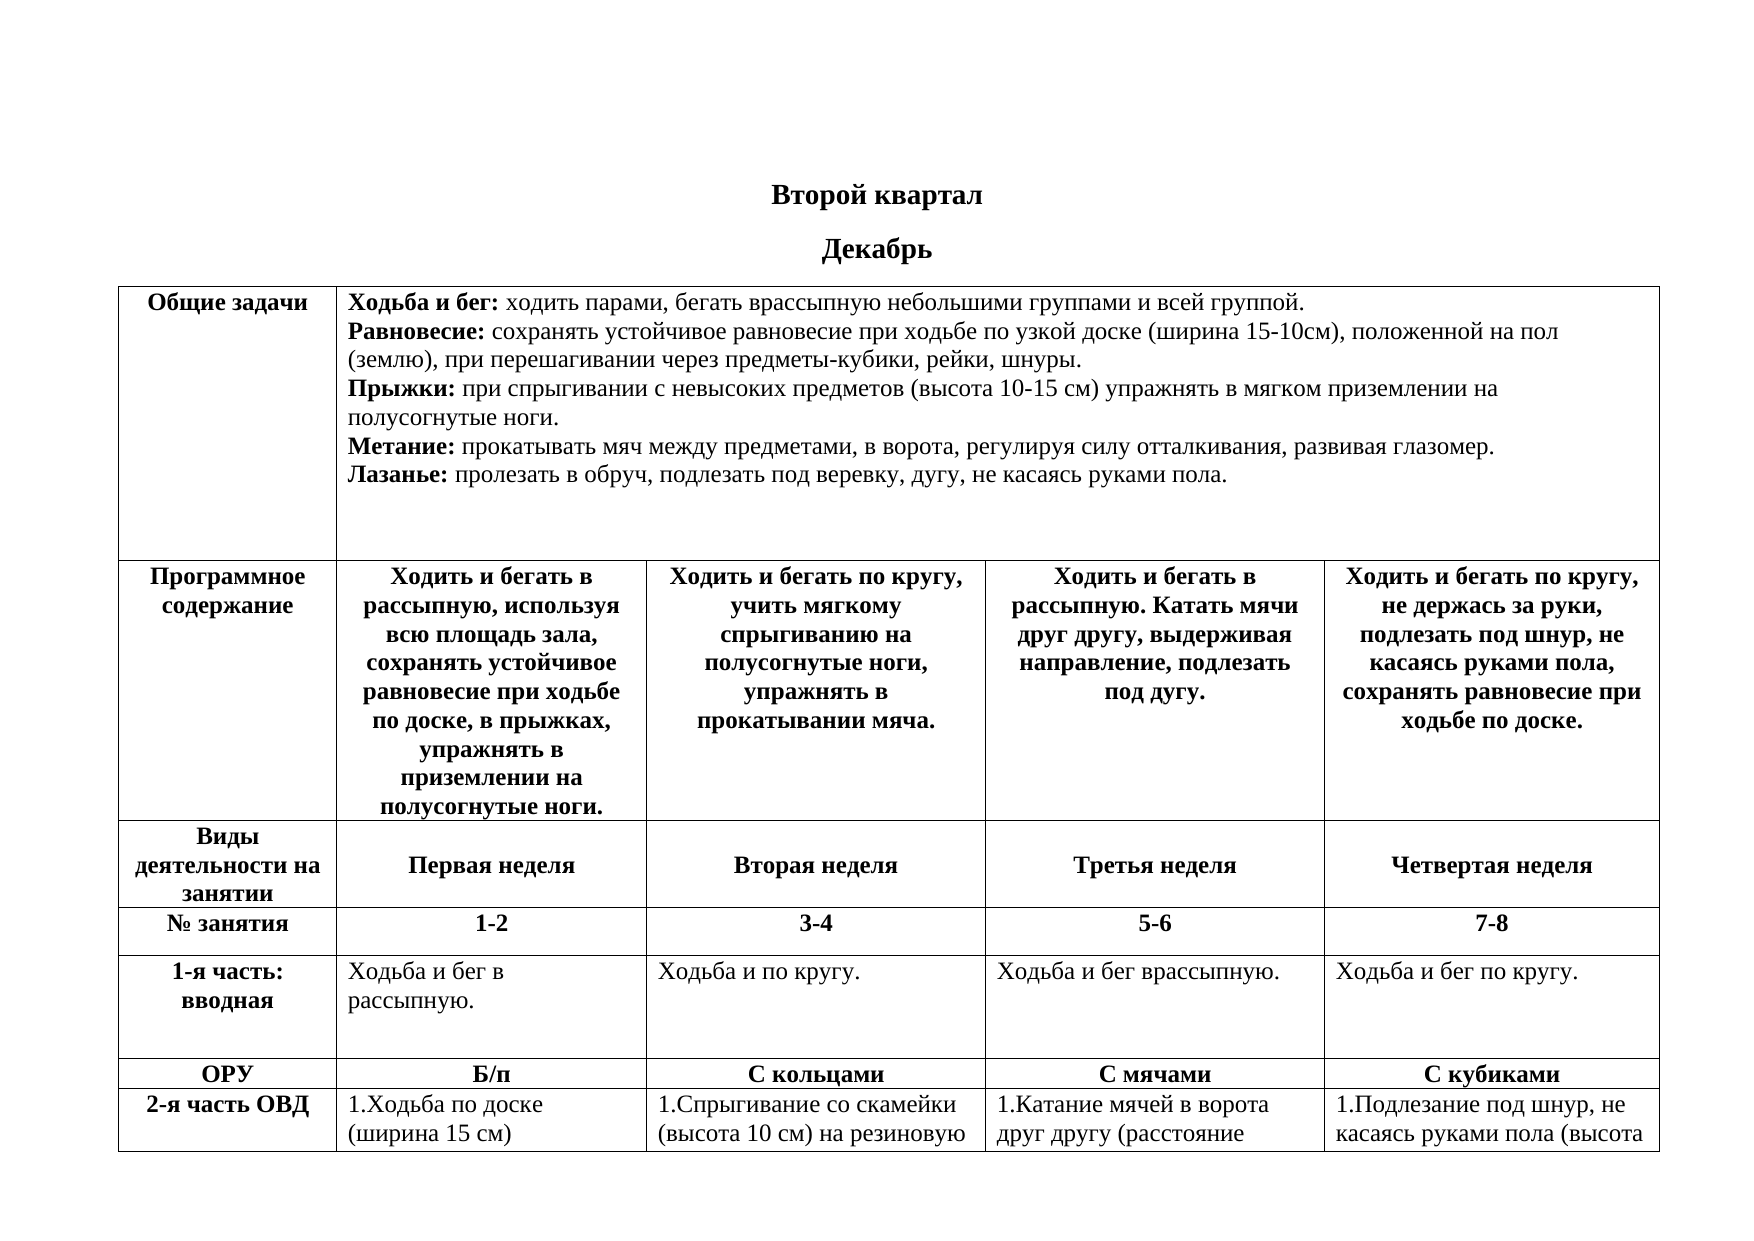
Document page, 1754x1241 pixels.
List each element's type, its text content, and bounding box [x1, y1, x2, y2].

table_cell Ходить и бегать в рассыпную, используя всю площадь зала, сохранять устойчивое равновесие при ходьбе по доске, в прыжках, упражнять в приземлении на полусогнутые ноги. [337, 561, 646, 820]
table_cell 1-я часть: вводная [119, 956, 336, 1058]
text Второй квартал [118, 177, 1636, 211]
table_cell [337, 1089, 646, 1151]
table_cell Б/п [337, 1059, 646, 1088]
table_cell С кольцами [647, 1059, 985, 1088]
table_cell Ходить и бегать по кругу, не держась за руки, подлезать под шнур, не касаясь руками пола, сохранять равновесие при ходьбе по доске. [1325, 561, 1659, 820]
table_cell Ходьба и по кругу. [647, 956, 985, 1058]
table_cell 7-8 [1325, 908, 1659, 955]
table_cell Первая неделя [337, 821, 646, 907]
table_cell Ходить и бегать по кругу, учить мягкому спрыгиванию на полусогнутые ноги, упражнять в прокатывании мяча. [647, 561, 985, 820]
table_cell Четвертая неделя [1325, 821, 1659, 907]
text Декабрь [118, 232, 1636, 265]
table_cell Третья неделя [986, 821, 1324, 907]
table_cell Ходить и бегать в рассыпную. Катать мячи друг другу, выдерживая направление, подлезать под дугу. [986, 561, 1324, 820]
table_cell Ходьба и бег по кругу. [1325, 956, 1659, 1058]
table_cell С кубиками [1325, 1059, 1659, 1088]
table_cell Программное содержание [119, 561, 336, 820]
table_cell Ходьба и бег в рассыпную. [337, 956, 646, 1058]
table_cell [647, 1089, 985, 1151]
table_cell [986, 1089, 1324, 1151]
table_header Ходьба и бег: ходить парами, бегать врассыпную небольшими группами и всей группой. Равновесие: сохранять устойчивое равновесие при ходьбе по узкой доске (ширина 15-10см), положенной на пол (землю), при перешагивании через предметы-кубики, рейки, шнуры. Прыжки: при спрыгивании с невысоких предметов (высота 10-15 см) упражнять в мягком приземлении на полусогнутые ноги. Метание: прокатывать мяч между предметами, в ворота, регулируя силу отталкивания, развивая глазомер. Лазанье: пролезать в обруч, подлезать под веревку, дугу, не касаясь руками пола. [337, 287, 1659, 560]
table_cell ОРУ [119, 1059, 336, 1088]
table_cell Ходьба и бег врассыпную. [986, 956, 1324, 1058]
table_cell № занятия [119, 908, 336, 955]
table_cell Виды деятельности на занятии [119, 821, 336, 907]
table_cell 1-2 [337, 908, 646, 955]
table_cell 3-4 [647, 908, 985, 955]
table_cell 5-6 [986, 908, 1324, 955]
table_cell С мячами [986, 1059, 1324, 1088]
table_cell Вторая неделя [647, 821, 985, 907]
table_cell 2-я часть ОВД [119, 1089, 336, 1151]
table_header Общие задачи [119, 287, 336, 560]
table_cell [1325, 1089, 1659, 1151]
